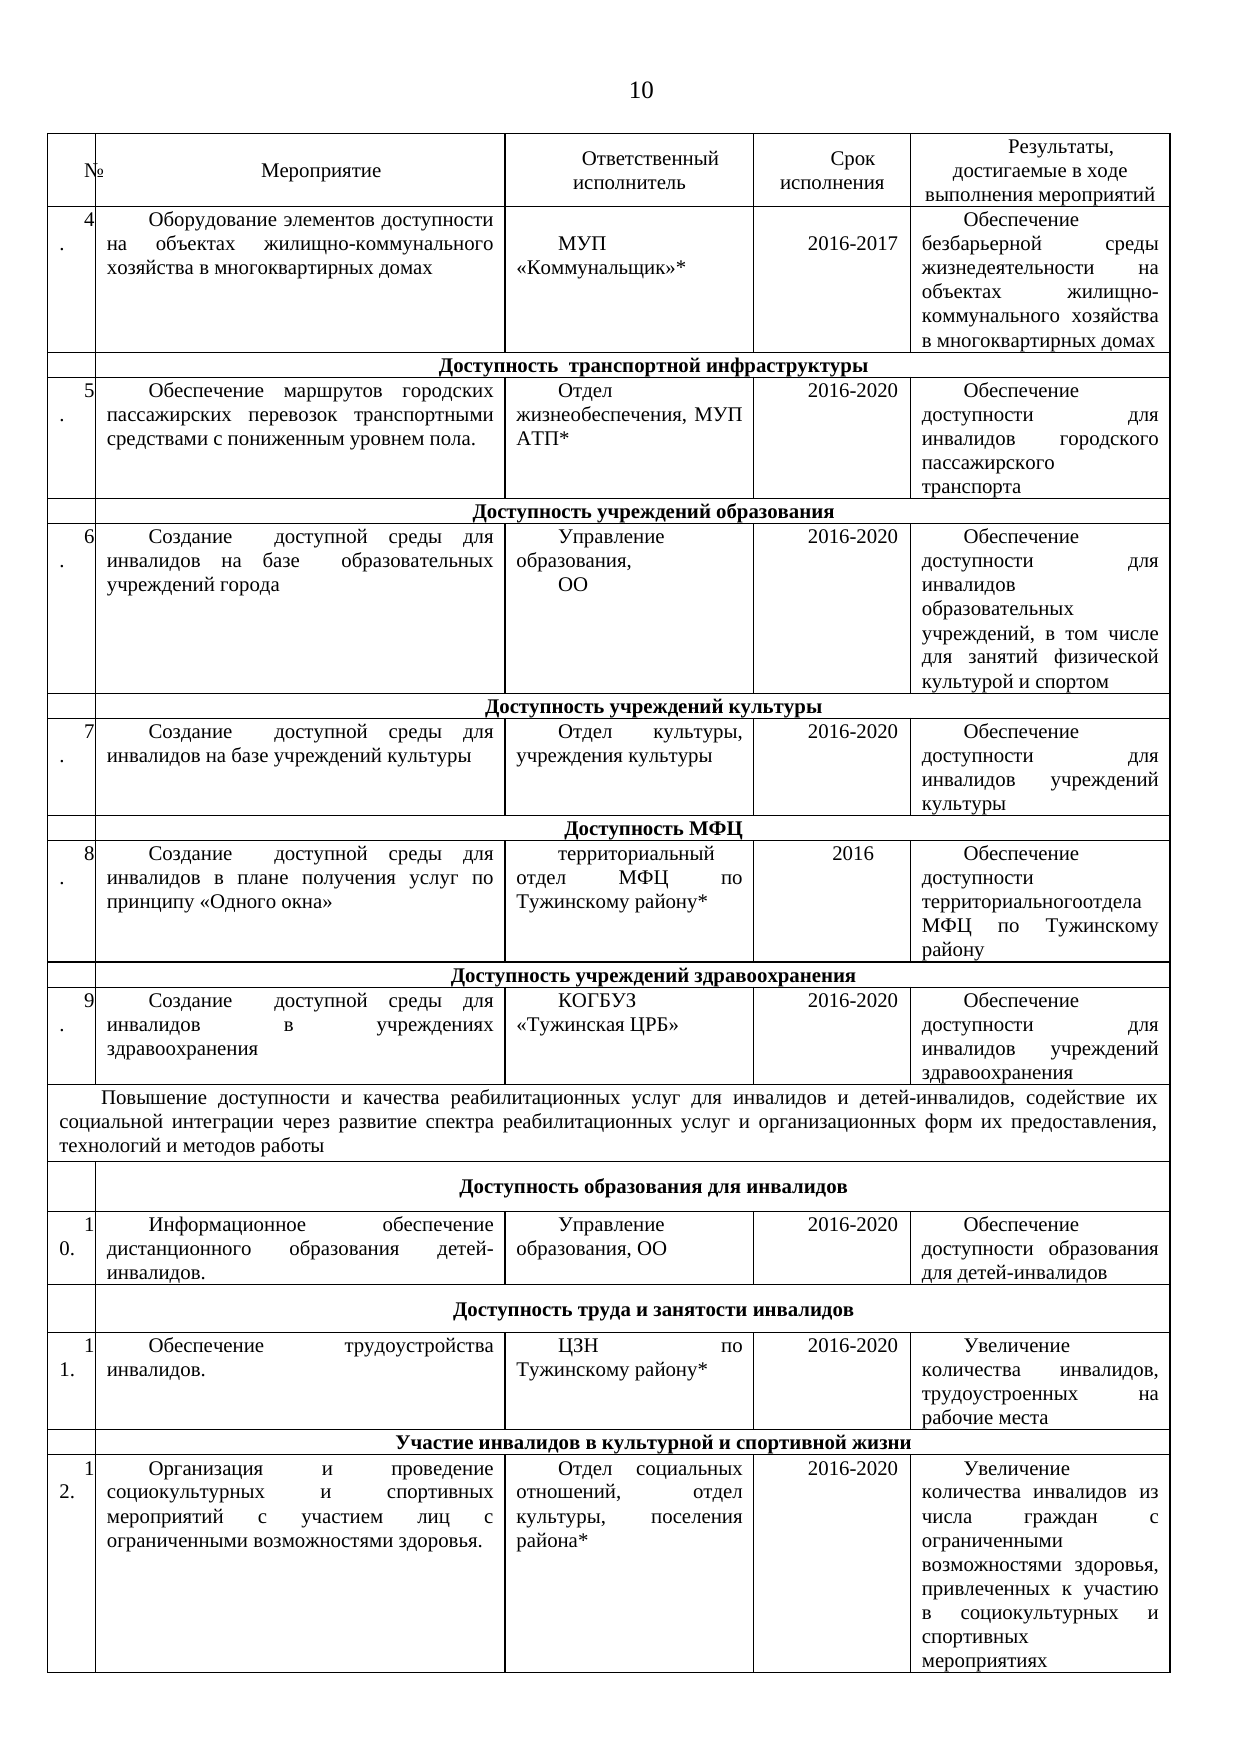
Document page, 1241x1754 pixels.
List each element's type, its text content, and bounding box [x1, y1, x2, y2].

table_cell Доступность труда и занятости инвалидов [96, 1285, 1169, 1332]
table_cell Обеспечение доступности для инвалидов городского пассажирского транспорта [911, 378, 1169, 498]
table_header Срок исполнения [754, 134, 910, 206]
table_cell Создание доступной среды для инвалидов в плане получения услуг по принципу «Одного окна» [96, 841, 504, 961]
table_cell Отдел жизнеобеспечения, МУП АТП* [506, 378, 753, 498]
table_cell Доступность учреждений культуры [96, 694, 1169, 718]
table_cell Создание доступной среды для инвалидов на базе учреждений культуры [96, 719, 504, 815]
table_cell Обеспечение доступности для инвалидов образовательных учреждений, в том числе для занятий физической культурой и спортом [911, 524, 1169, 693]
table_cell Управление образования, ОО [506, 524, 753, 693]
table_cell 2016-2020 [754, 378, 910, 498]
table_header Результаты, достигаемые в ходе выполнения мероприятий [911, 134, 1169, 206]
table_cell Участие инвалидов в культурной и спортивной жизни [96, 1430, 1169, 1454]
table_header Ответственный исполнитель [506, 134, 753, 206]
table_cell 5. [48, 378, 95, 498]
table_cell [48, 694, 95, 718]
table_cell [48, 499, 95, 523]
table_cell Оборудование элементов доступности на объектах жилищно-коммунального хозяйства в многоквартирных домах [96, 207, 504, 352]
table_cell Обеспечение трудоустройства инвалидов. [96, 1333, 504, 1429]
table_cell 2016-2020 [754, 1333, 910, 1429]
table_cell 2016 [754, 841, 910, 961]
table_cell [48, 353, 95, 377]
table_cell 11. [48, 1333, 95, 1429]
table_cell 2016-2017 [754, 207, 910, 352]
table_cell Отдел культуры, учреждения культуры [506, 719, 753, 815]
table_cell 4. [48, 207, 95, 352]
table_cell 8. [48, 841, 95, 961]
table_cell территориальный отдел МФЦ по Тужинскому району* [506, 841, 753, 961]
table_cell Увеличение количества инвалидов из числа граждан с ограниченными возможностями здоровья, привлеченных к участию в социокультурных и спортивных мероприятиях [911, 1455, 1169, 1672]
table_cell Организация и проведение социокультурных и спортивных мероприятий с участием лиц с ограниченными возможностями здоровья. [96, 1455, 504, 1672]
table_cell Отдел социальных отношений, отдел культуры, поселения района* [506, 1455, 753, 1672]
table_cell Создание доступной среды для инвалидов в учреждениях здравоохранения [96, 988, 504, 1084]
table_cell [48, 1285, 95, 1332]
table_cell 9. [48, 988, 95, 1084]
table_cell Доступность образования для инвалидов [96, 1162, 1169, 1211]
table_cell Увеличение количества инвалидов, трудоустроенных на рабочие места [911, 1333, 1169, 1429]
table_cell Обеспечение доступности территориальногоотдела МФЦ по Тужинскому району [911, 841, 1169, 961]
table_cell [48, 963, 95, 987]
table_cell Повышение доступности и качества реабилитационных услуг для инвалидов и детей-инвалидов, содействие их социальной интеграции через развитие спектра реабилитационных услуг и организационных форм их предоставления, технологий и методов работы [48, 1085, 1169, 1161]
table_cell Доступность транспортной инфраструктуры [96, 353, 1169, 377]
table_cell Доступность МФЦ [96, 816, 1169, 840]
table_cell [48, 1430, 95, 1454]
table_cell КОГБУЗ «Тужинская ЦРБ» [506, 988, 753, 1084]
table_cell МУП «Коммунальщик»* [506, 207, 753, 352]
table_header Мероприятие [96, 134, 504, 206]
table_cell Обеспечение маршрутов городских пассажирских перевозок транспортными средствами с пониженным уровнем пола. [96, 378, 504, 498]
table_cell 12. [48, 1455, 95, 1672]
table_cell Доступность учреждений образования [96, 499, 1169, 523]
table_cell [48, 1162, 95, 1211]
table_cell 2016-2020 [754, 1212, 910, 1284]
table_cell Обеспечение доступности для инвалидов учреждений здравоохранения [911, 988, 1169, 1084]
table_header № [48, 134, 95, 206]
table_cell [48, 816, 95, 840]
table_cell Обеспечение доступности для инвалидов учреждений культуры [911, 719, 1169, 815]
table_cell 2016-2020 [754, 719, 910, 815]
table_cell ЦЗН по Тужинскому району* [506, 1333, 753, 1429]
table_cell Доступность учреждений здравоохранения [96, 963, 1169, 987]
table_cell 7. [48, 719, 95, 815]
table_cell 2016-2020 [754, 988, 910, 1084]
table_cell Обеспечение безбарьерной среды жизнедеятельности на объектах жилищно-коммунального хозяйства в многоквартирных домах [911, 207, 1169, 352]
table_cell 6. [48, 524, 95, 693]
table_cell 2016-2020 [754, 524, 910, 693]
table_cell 2016-2020 [754, 1455, 910, 1672]
table_cell Информационное обеспечение дистанционного образования детей-инвалидов. [96, 1212, 504, 1284]
table_cell Обеспечение доступности образования для детей-инвалидов [911, 1212, 1169, 1284]
table_cell 10. [48, 1212, 95, 1284]
table_cell Управление образования, ОО [506, 1212, 753, 1284]
table_cell Создание доступной среды для инвалидов на базе образовательных учреждений города [96, 524, 504, 693]
